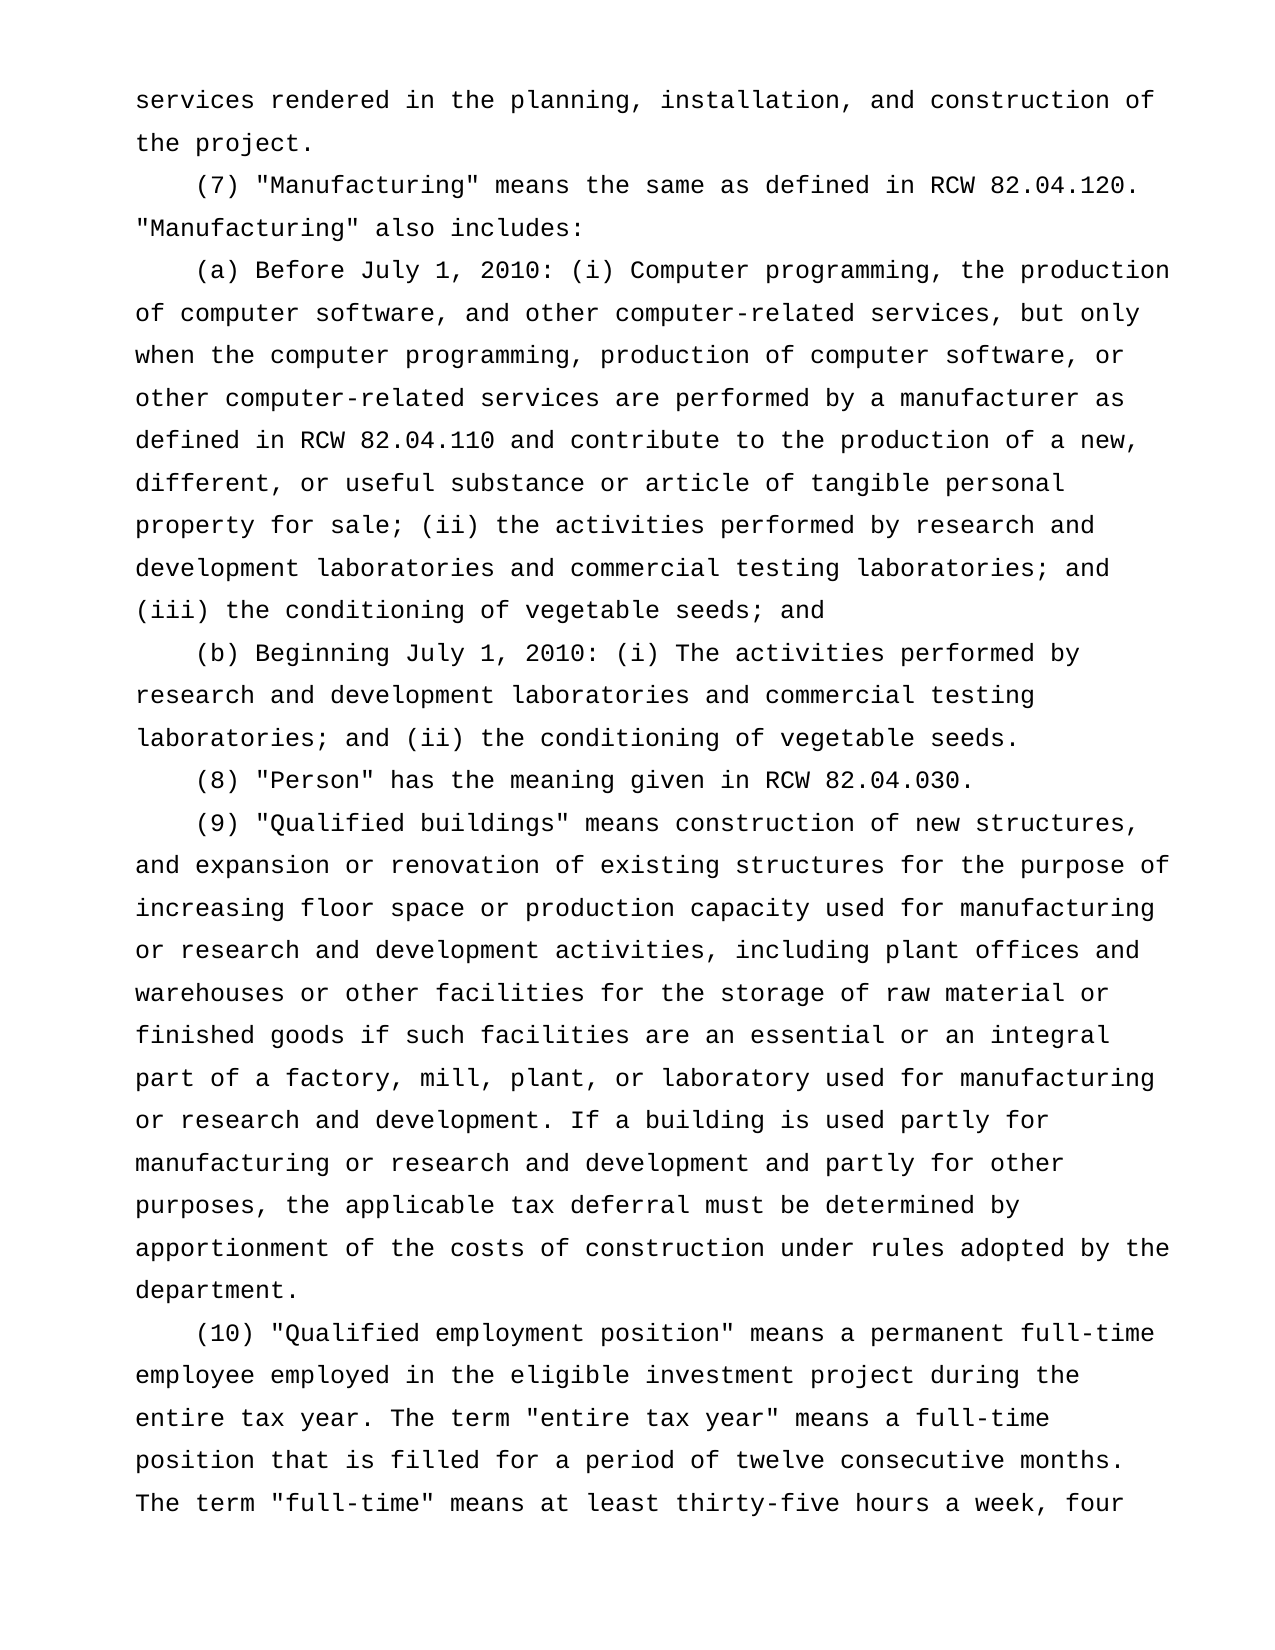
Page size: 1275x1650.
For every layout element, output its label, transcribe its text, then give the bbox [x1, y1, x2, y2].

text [135, 1307, 1170, 1520]
text (9) "Qualified buildings" means construction of new structures, and expansion or renovation of existing structures for the purpose of increasing floor space or production capacity used for manufacturing or research and development activities, including plant offices and warehouses or other facilities for the storage of raw material or finished goods if such facilities are an essential or an integral part of a factory, mill, plant, or laboratory used for manufacturing or research and development. If a building is used partly for manufacturing or research and development and partly for other purposes, the applicable tax deferral must be determined by apportionment of the costs of construction under rules adopted by the department. [135, 797, 1170, 1307]
text (a) Before July 1, 2010: (i) Computer programming, the production of computer software, and other computer-related services, but only when the computer programming, production of computer software, or other computer-related services are performed by a manufacturer as defined in RCW 82.04.110 and contribute to the production of a new, different, or useful substance or article of tangible personal property for sale; (ii) the activities performed by research and development laboratories and commercial testing laboratories; and (iii) the conditioning of vegetable seeds; and [135, 245, 1170, 627]
text (7) "Manufacturing" means the same as defined in RCW 82.04.120. "Manufacturing" also includes: [135, 160, 1170, 245]
text (8) "Person" has the meaning given in RCW 82.04.030. [135, 755, 1170, 797]
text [135, 75, 1170, 160]
text (b) Beginning July 1, 2010: (i) The activities performed by research and development laboratories and commercial testing laboratories; and (ii) the conditioning of vegetable seeds. [135, 627, 1170, 755]
